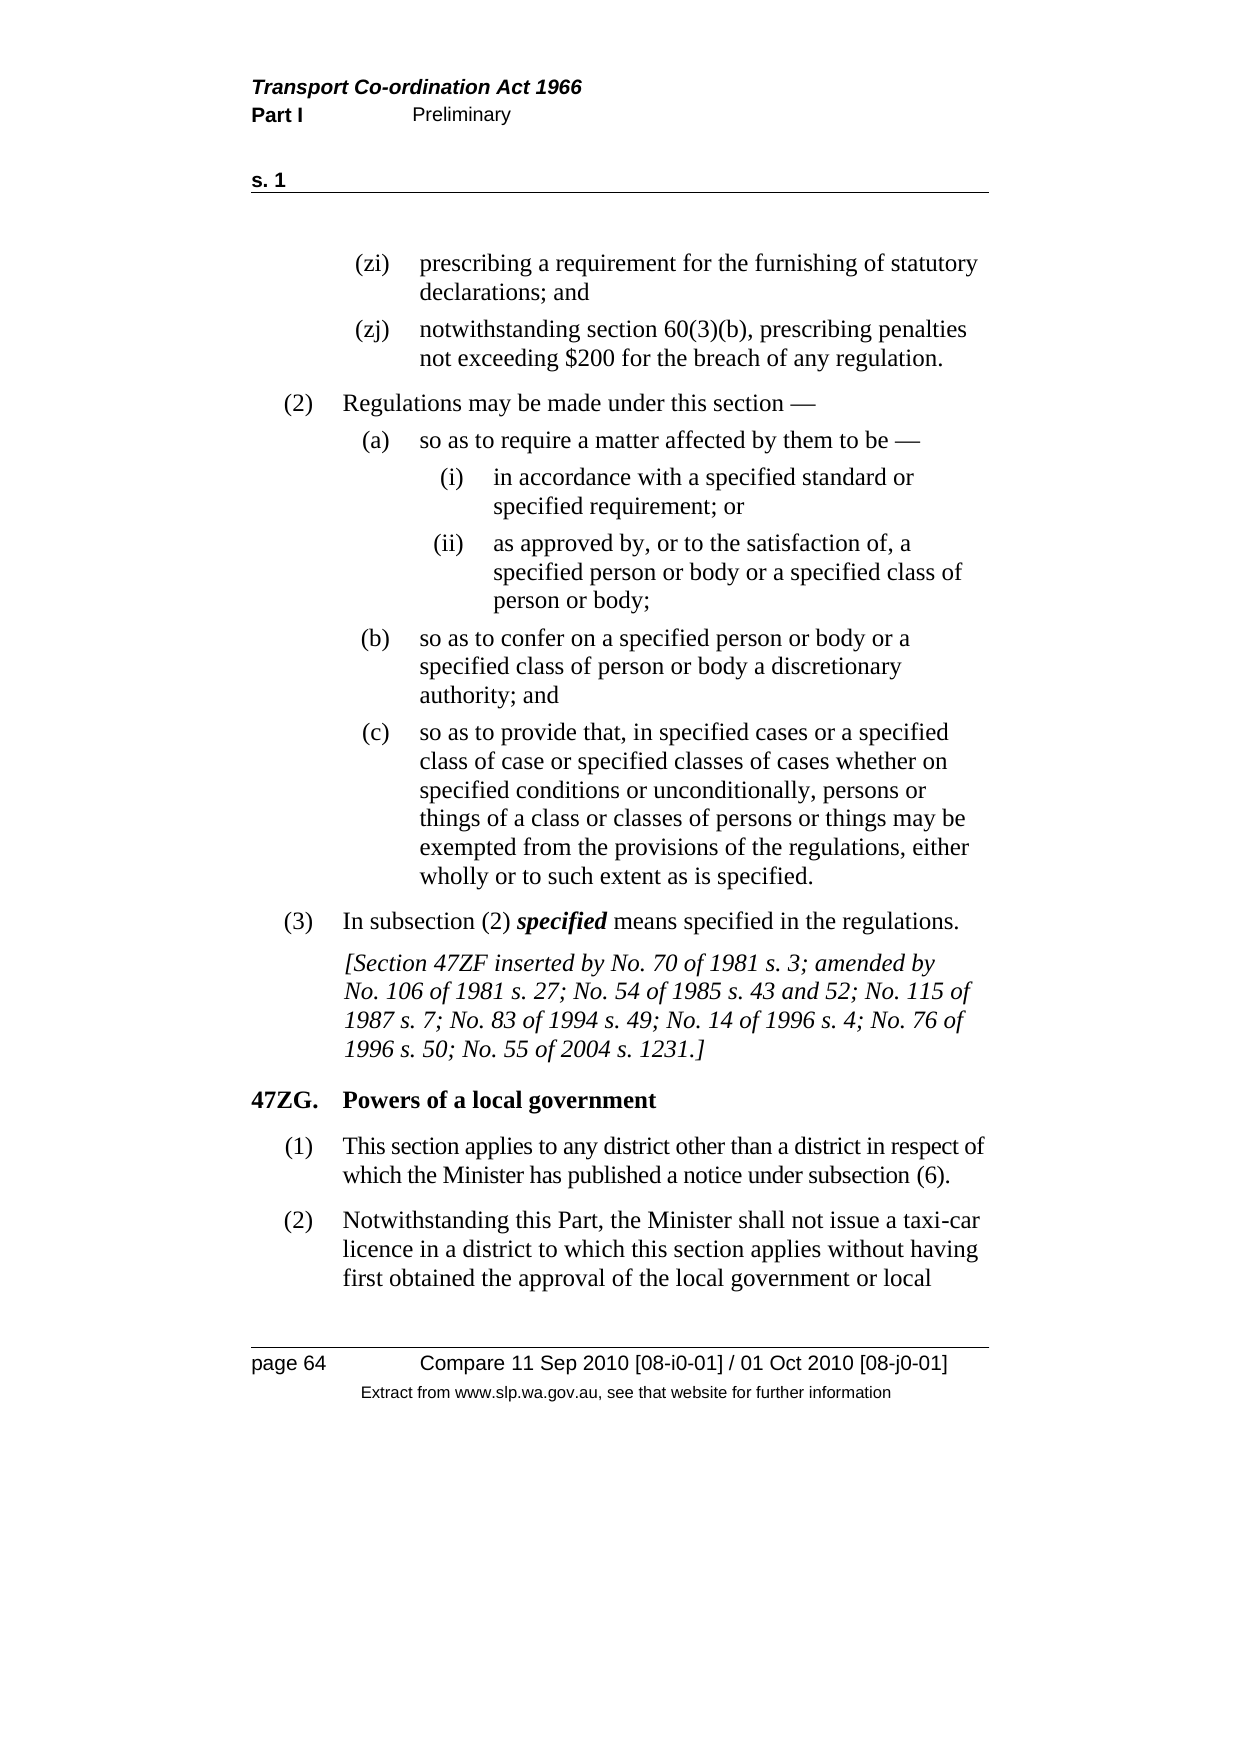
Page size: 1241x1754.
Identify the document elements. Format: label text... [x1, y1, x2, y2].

text (b) so as to confer on a specified person or body or a specified class of person or body a discretionary authority; and [251, 623, 989, 709]
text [251, 1205, 989, 1291]
text (zj) notwithstanding section 60(3)(b), prescribing penalties not exceeding $200 for the breach of any regulation. [251, 314, 989, 371]
text [Section 47ZF inserted by No. 70 of 1981 s. 3; amended by No. 106 of 1981 s. 27; No. 54 of 1985 s. 43 and 52; No. 115 of 1987 s. 7; No. 83 of 1994 s. 49; No. 14 of 1996 s. 4; No. 76 of 1996 s. 50; No. 55 of 2004 s. 1231.] [251, 948, 989, 1063]
text (a) so as to require a matter affected by them to be — [251, 425, 989, 454]
text (zi) prescribing a requirement for the furnishing of statutory declarations; and [251, 248, 989, 306]
text (i) in accordance with a specified standard or specified requirement; or [251, 462, 989, 520]
text (2) Regulations may be made under this section — [251, 388, 989, 417]
text (3) In subsection (2) specified means specified in the regulations. [251, 906, 989, 935]
text (ii) as approved by, or to the satisfaction of, a specified person or body or a specified class of person or body; [251, 528, 989, 614]
subtitle 47ZG. Powers of a local government [251, 1086, 989, 1114]
text (1) This section applies to any district other than a district in respect of which the Minister has published a notice under subsection (6). [251, 1131, 989, 1188]
text (c) so as to provide that, in specified cases or a specified class of case or specified classes of cases whether on specified conditions or unconditionally, persons or things of a class or classes of persons or things may be exempted from the provisions of the regulations, either wholly or to such extent as is specified. [251, 717, 989, 890]
